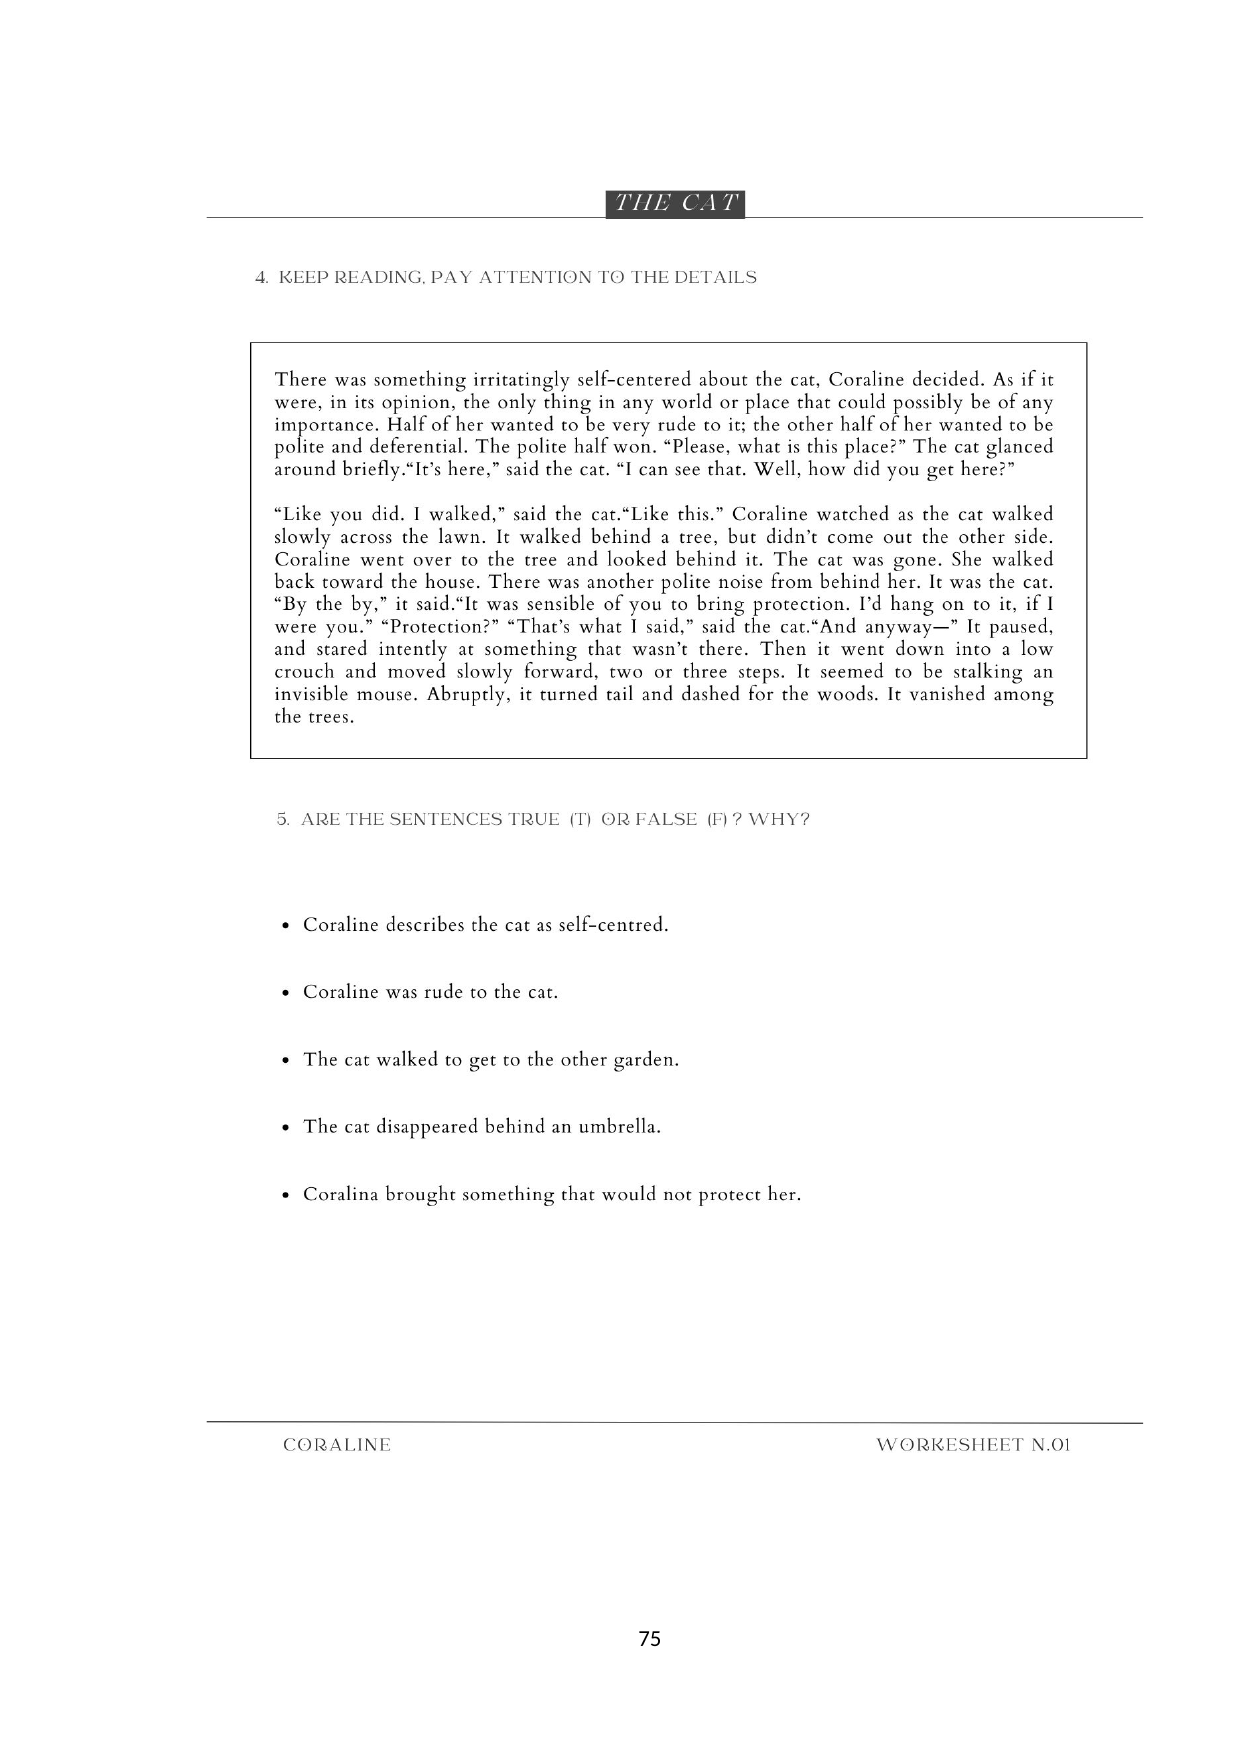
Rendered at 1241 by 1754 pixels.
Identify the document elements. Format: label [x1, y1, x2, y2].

picture [206, 147, 1144, 1474]
